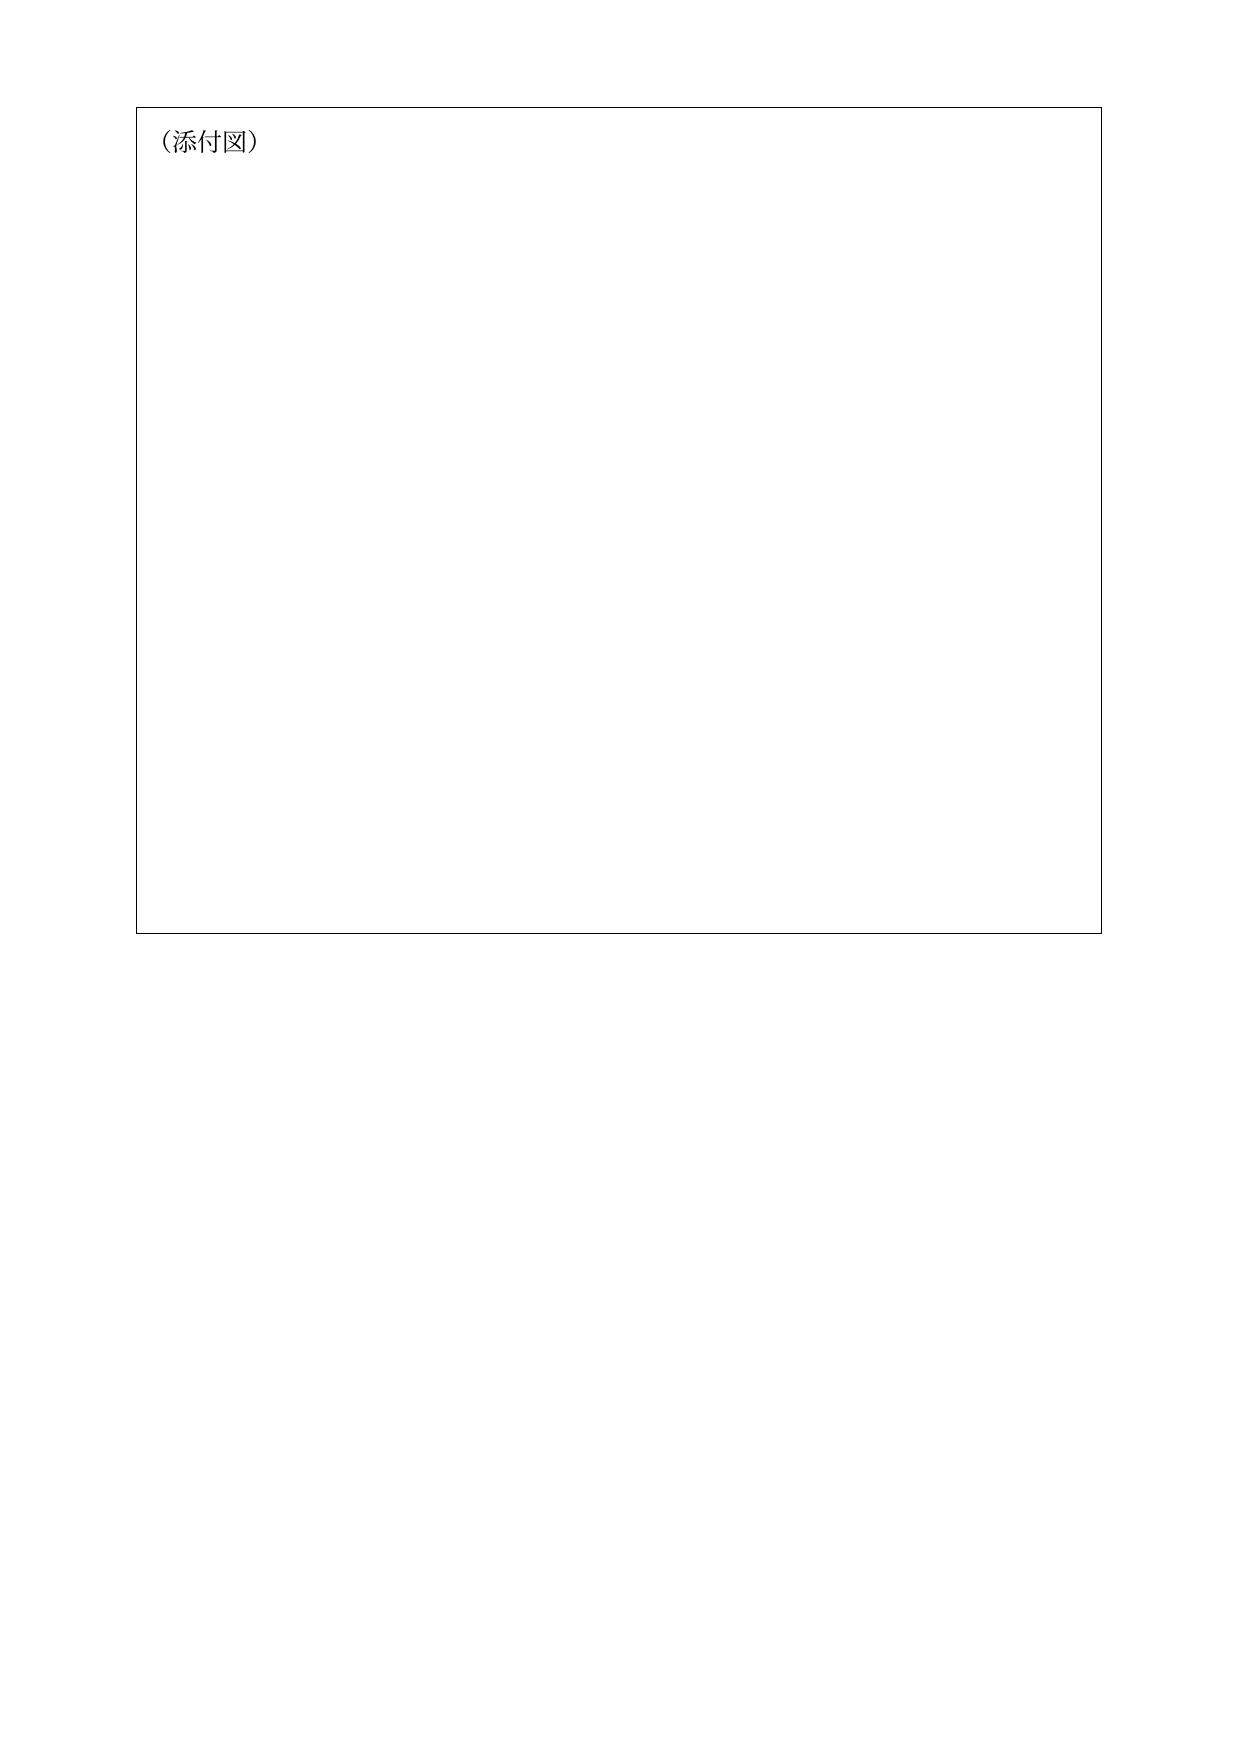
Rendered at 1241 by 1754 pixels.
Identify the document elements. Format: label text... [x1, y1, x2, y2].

table_cell （添付図） [137, 108, 1101, 932]
